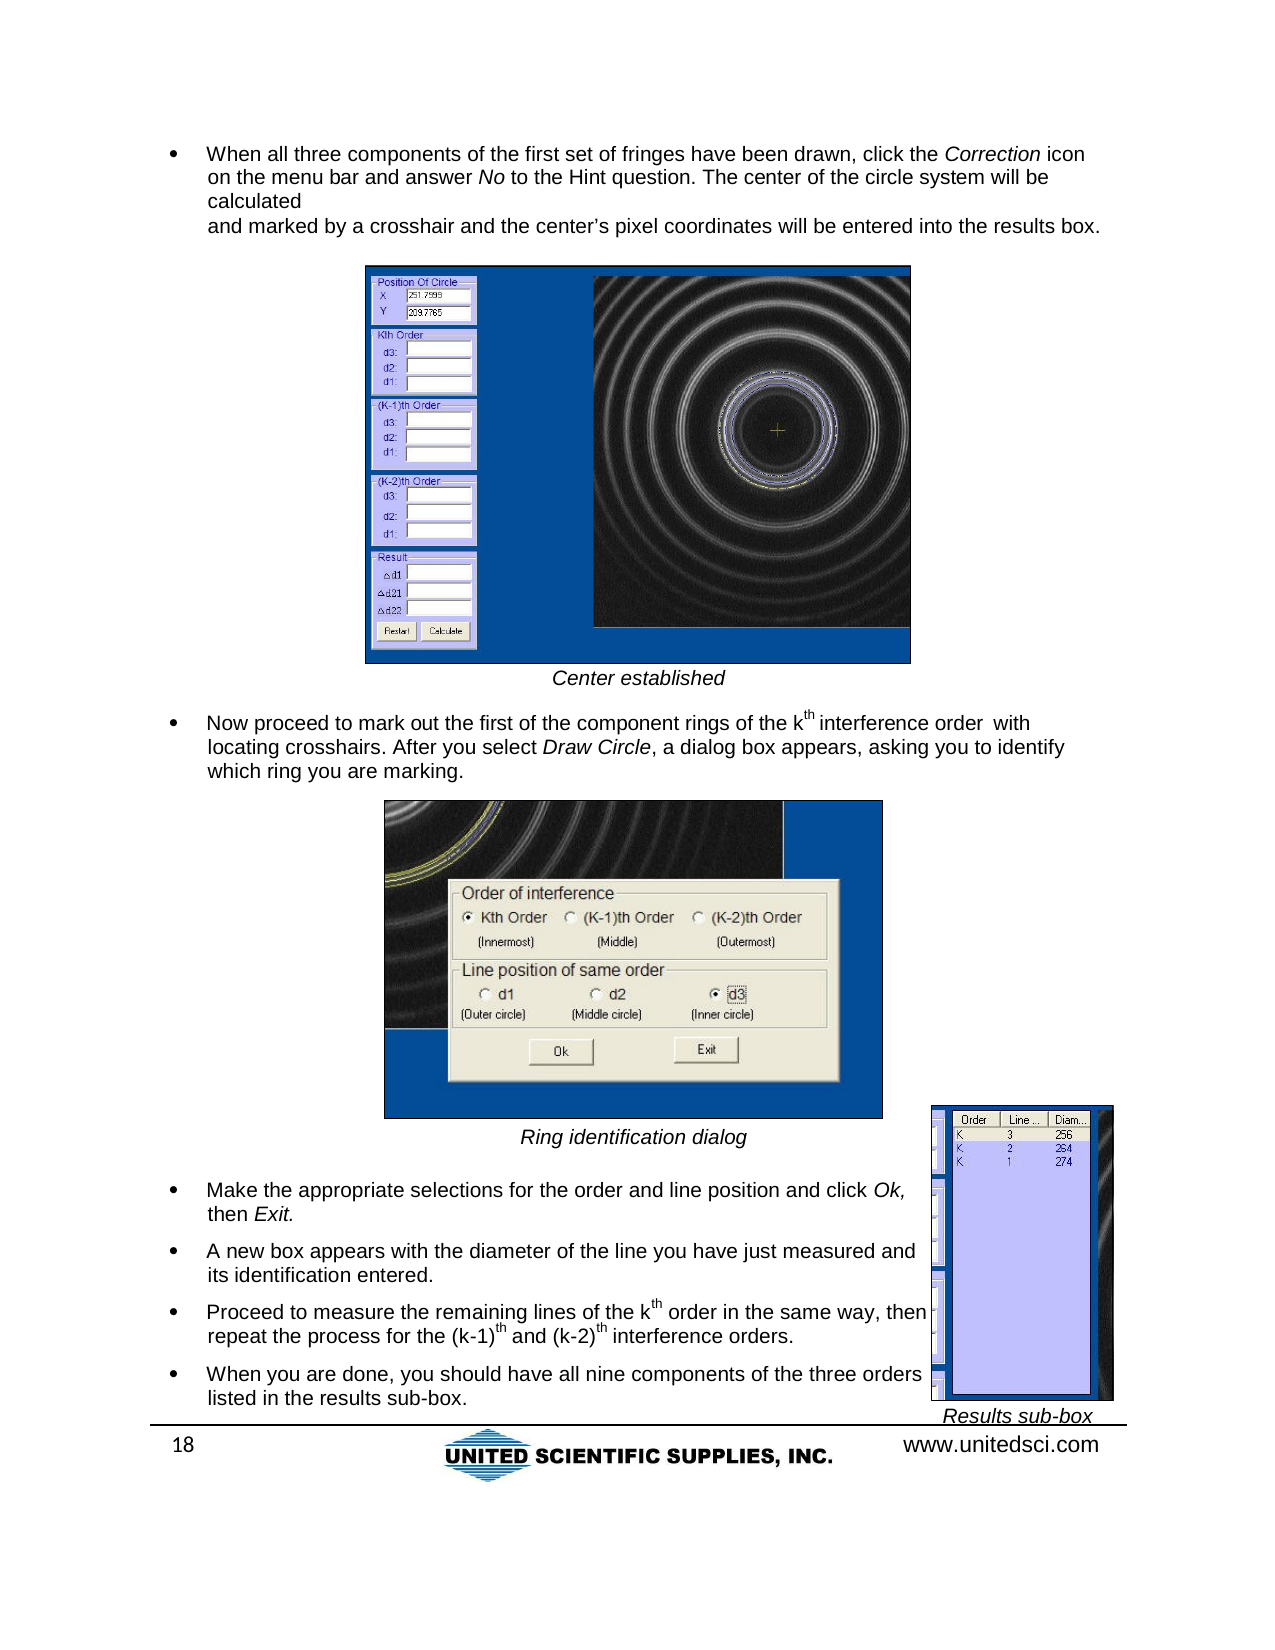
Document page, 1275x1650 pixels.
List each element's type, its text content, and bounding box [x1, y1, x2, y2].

text Center established [547, 666, 730, 689]
text  When you are done, you should have all nine components of the three orders listed in the results sub-box. [170, 1362, 925, 1410]
text and marked by a crosshair and the center’s pixel coordinates will be entered into the results box. [207, 213, 1139, 237]
text then Exit. [207, 1202, 926, 1226]
text  When all three components of the first set of fringes have been drawn, click the Correction icon [170, 142, 1139, 166]
text  A new box appears with the diameter of the line you have just measured and its identification entered. [170, 1238, 919, 1286]
text on the menu bar and answer No to the Hint question. The center of the circle system will be calculated [207, 166, 1139, 213]
text  Make the appropriate selections for the order and line position and click Ok, [170, 1178, 926, 1202]
picture [366, 267, 910, 663]
text Results sub-box [942, 1404, 1139, 1428]
picture [443, 1429, 834, 1482]
text Ring identification dialog [516, 1125, 751, 1148]
text  Proceed to measure the remaining lines of the kth order in the same way, then repeat the process for the (k-1)th and (k-2)th interference orders. [170, 1300, 930, 1348]
picture [385, 801, 882, 1118]
text  Now proceed to mark out the first of the component rings of the kth interference order with locating crosshairs. After you select Draw Circle, a dialog box appears, asking you to identify which ring you are marking. [170, 711, 1087, 783]
picture [932, 1106, 1112, 1400]
